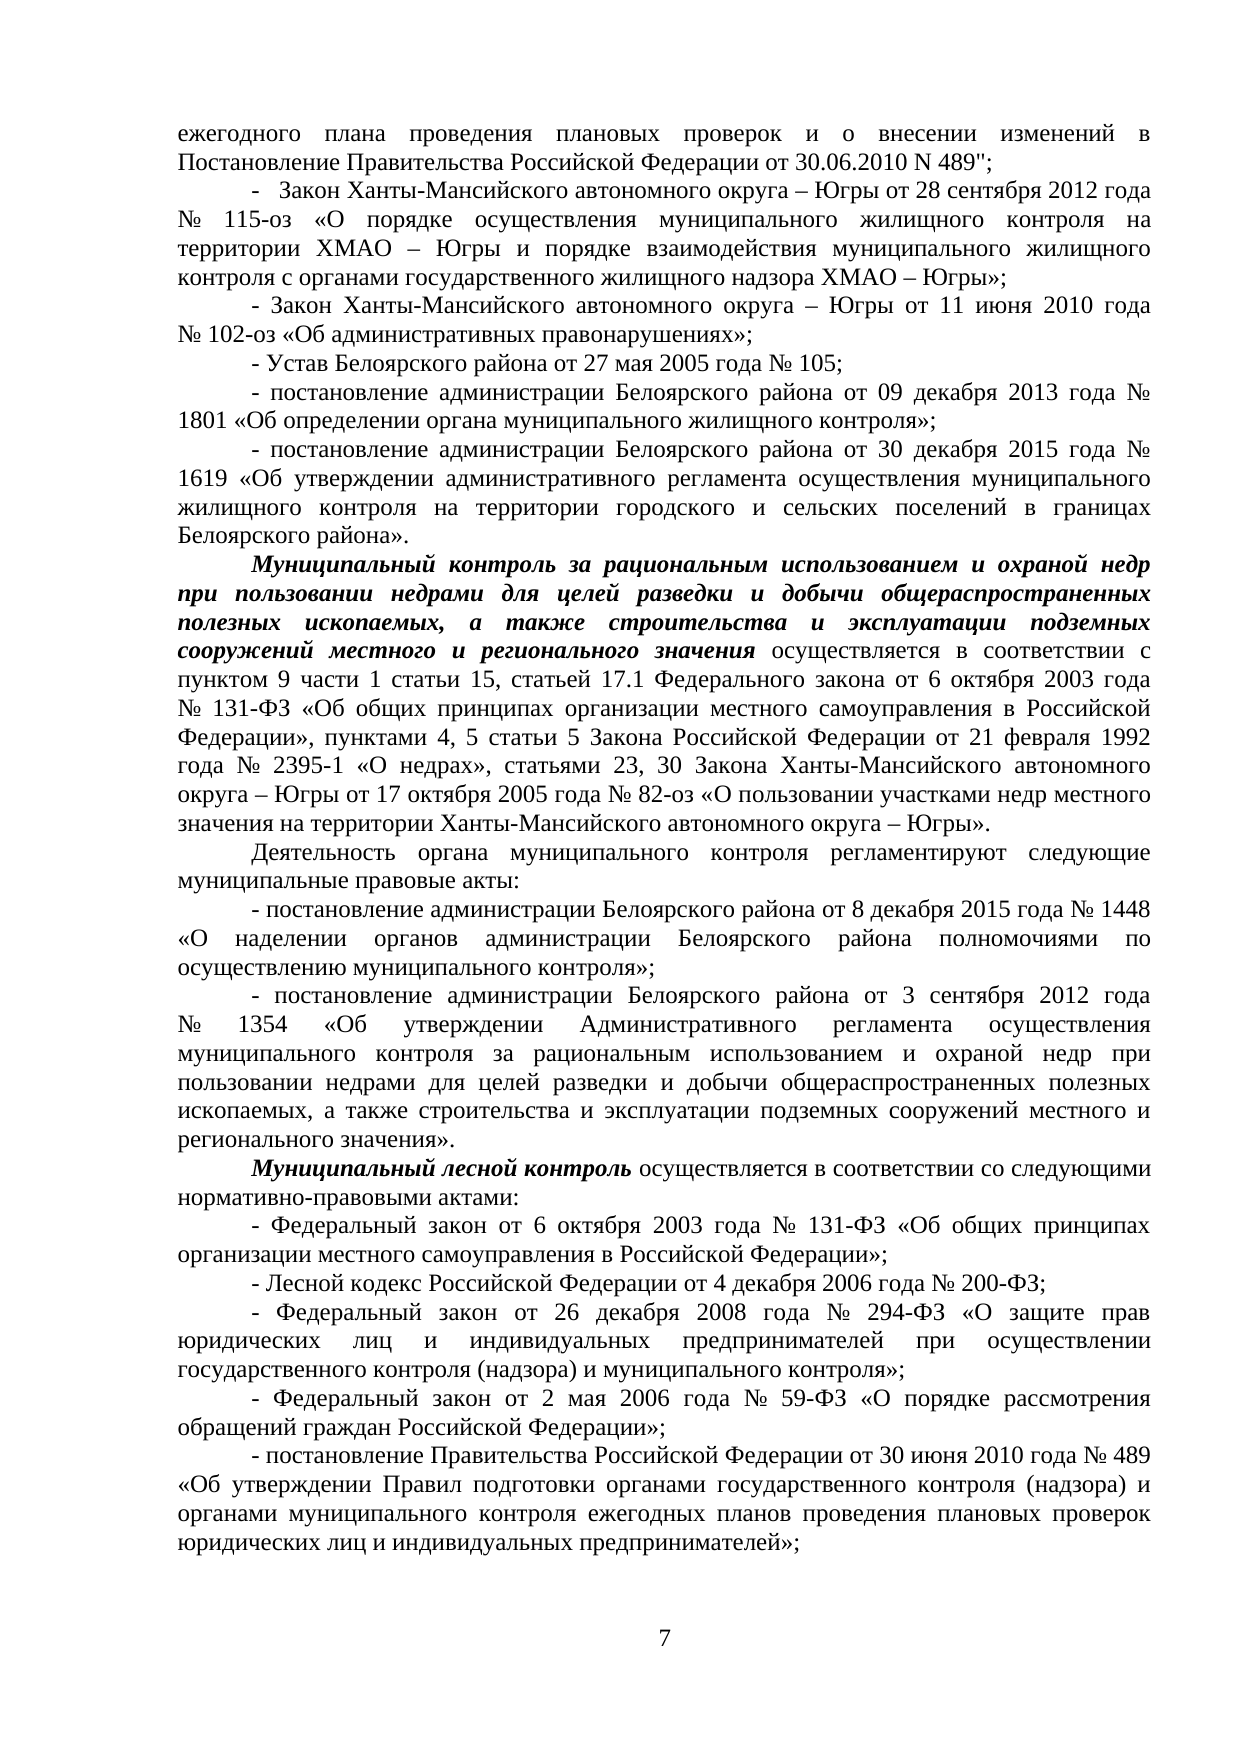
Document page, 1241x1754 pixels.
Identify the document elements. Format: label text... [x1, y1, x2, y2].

text - постановление администрации Белоярского района от 8 декабря 2015 года № 1448 «О наделении органов администрации Белоярского района полномочиями по осуществлению муниципального контроля»; [177, 894, 1152, 981]
text - Федеральный закон от 6 октября 2003 года № 131-ФЗ «Об общих принципах организации местного самоуправления в Российской Федерации»; [177, 1211, 1152, 1268]
text - постановление администрации Белоярского района от 09 декабря 2013 года № 1801 «Об определении органа муниципального жилищного контроля»; [177, 377, 1152, 434]
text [177, 118, 1152, 176]
text - постановление администрации Белоярского района от 3 сентября 2012 года № 1354 «Об утверждении Административного регламента осуществления муниципального контроля за рациональным использованием и охраной недр при пользовании недрами для целей разведки и добычи общераспространенных полезных ископаемых, а также строительства и эксплуатации подземных сооружений местного и регионального значения». [177, 981, 1152, 1153]
text - Устав Белоярского района от 27 мая 2005 года № 105; [177, 348, 1152, 377]
text - Закон Ханты-Мансийского автономного округа – Югры от 11 июня 2010 года № 102-оз «Об административных правонарушениях»; [177, 291, 1152, 348]
text Деятельность органа муниципального контроля регламентируют следующие муниципальные правовые акты: [177, 837, 1152, 894]
text Муниципальный лесной контроль осуществляется в соответствии со следующими нормативно-правовыми актами: [177, 1153, 1152, 1211]
text - Федеральный закон от 26 декабря 2008 года № 294-ФЗ «О защите прав юридических лиц и индивидуальных предпринимателей при осуществлении государственного контроля (надзора) и муниципального контроля»; [177, 1297, 1152, 1383]
text - Закон Ханты-Мансийского автономного округа – Югры от 28 сентября 2012 года № 115-оз «О порядке осуществления муниципального жилищного контроля на территории ХМАО – Югры и порядке взаимодействия муниципального жилищного контроля с органами государственного жилищного надзора ХМАО – Югры»; [177, 176, 1152, 291]
text - постановление Правительства Российской Федерации от 30 июня 2010 года № 489 «Об утверждении Правил подготовки органами государственного контроля (надзора) и органами муниципального контроля ежегодных планов проведения плановых проверок юридических лиц и индивидуальных предпринимателей»; [177, 1441, 1152, 1556]
text - Лесной кодекс Российской Федерации от 4 декабря 2006 года № 200-ФЗ; [177, 1268, 1152, 1297]
text - Федеральный закон от 2 мая 2006 года № 59-ФЗ «О порядке рассмотрения обращений граждан Российской Федерации»; [177, 1383, 1152, 1441]
text - постановление администрации Белоярского района от 30 декабря 2015 года № 1619 «Об утверждении административного регламента осуществления муниципального жилищного контроля на территории городского и сельских поселений в границах Белоярского района». [177, 434, 1152, 549]
text Муниципальный контроль за рациональным использованием и охраной недр при пользовании недрами для целей разведки и добычи общераспространенных полезных ископаемых, а также строительства и эксплуатации подземных сооружений местного и регионального значения осуществляется в соответствии с пунктом 9 части 1 статьи 15, статьей 17.1 Федерального закона от 6 октября 2003 года № 131-ФЗ «Об общих принципах организации местного самоуправления в Российской Федерации», пунктами 4, 5 статьи 5 Закона Российской Федерации от 21 февраля 1992 года № 2395-1 «О недрах», статьями 23, 30 Закона Ханты-Мансийского автономного округа – Югры от 17 октября 2005 года № 82-оз «О пользовании участками недр местного значения на территории Ханты-Мансийского автономного округа – Югры». [177, 549, 1152, 837]
